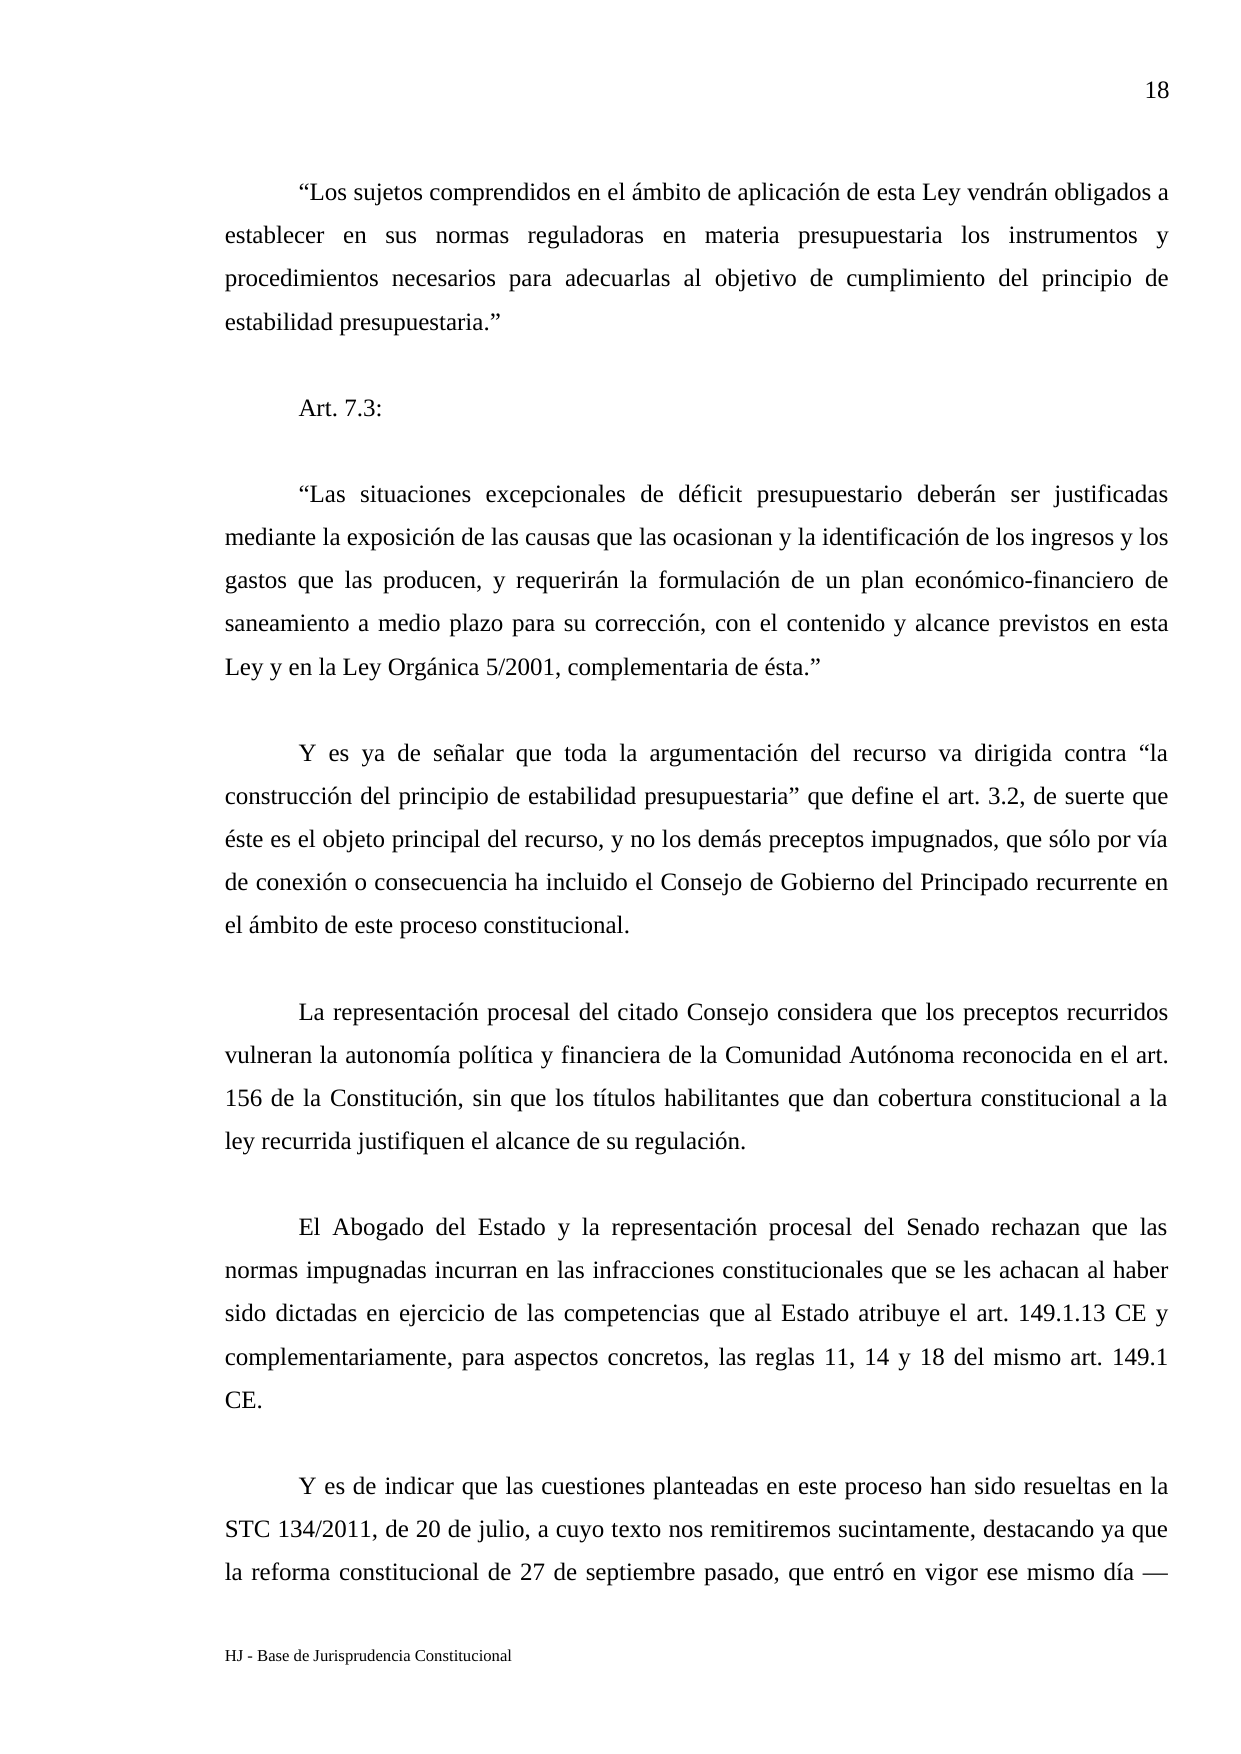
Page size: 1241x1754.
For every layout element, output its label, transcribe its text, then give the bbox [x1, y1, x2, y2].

text El Abogado del Estado y la representación procesal del Senado rechazan que las normas impugnadas incurran en las infracciones constitucionales que se les achacan al haber sido dictadas en ejercicio de las competencias que al Estado atribuye el art. 149.1.13 CE y complementariamente, para aspectos concretos, las reglas 11, 14 y 18 del mismo art. 149.1 CE. [224, 1212, 1169, 1413]
text Art. 7.3: [224, 393, 1169, 422]
text La representación procesal del citado Consejo considera que los preceptos recurridos vulneran la autonomía política y financiera de la Comunidad Autónoma reconocida en el art. 156 de la Constitución, sin que los títulos habilitantes que dan cobertura constitucional a la ley recurrida justifiquen el alcance de su regulación. [224, 997, 1169, 1155]
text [224, 1471, 1169, 1586]
text “Los sujetos comprendidos en el ámbito de aplicación de esta Ley vendrán obligados a establecer en sus normas reguladoras en materia presupuestaria los instrumentos y procedimientos necesarios para adecuarlas al objetivo de cumplimiento del principio de estabilidad presupuestaria.” [224, 177, 1169, 335]
text Y es ya de señalar que toda la argumentación del recurso va dirigida contra “la construcción del principio de estabilidad presupuestaria” que define el art. 3.2, de suerte que éste es el objeto principal del recurso, y no los demás preceptos impugnados, que sólo por vía de conexión o consecuencia ha incluido el Consejo de Gobierno del Principado recurrente en el ámbito de este proceso constitucional. [224, 738, 1169, 939]
text “Las situaciones excepcionales de déficit presupuestario deberán ser justificadas mediante la exposición de las causas que las ocasionan y la identificación de los ingresos y los gastos que las producen, y requerirán la formulación de un plan económico-financiero de saneamiento a medio plazo para su corrección, con el contenido y alcance previstos en esta Ley y en la Ley Orgánica 5/2001, complementaria de ésta.” [224, 479, 1169, 680]
